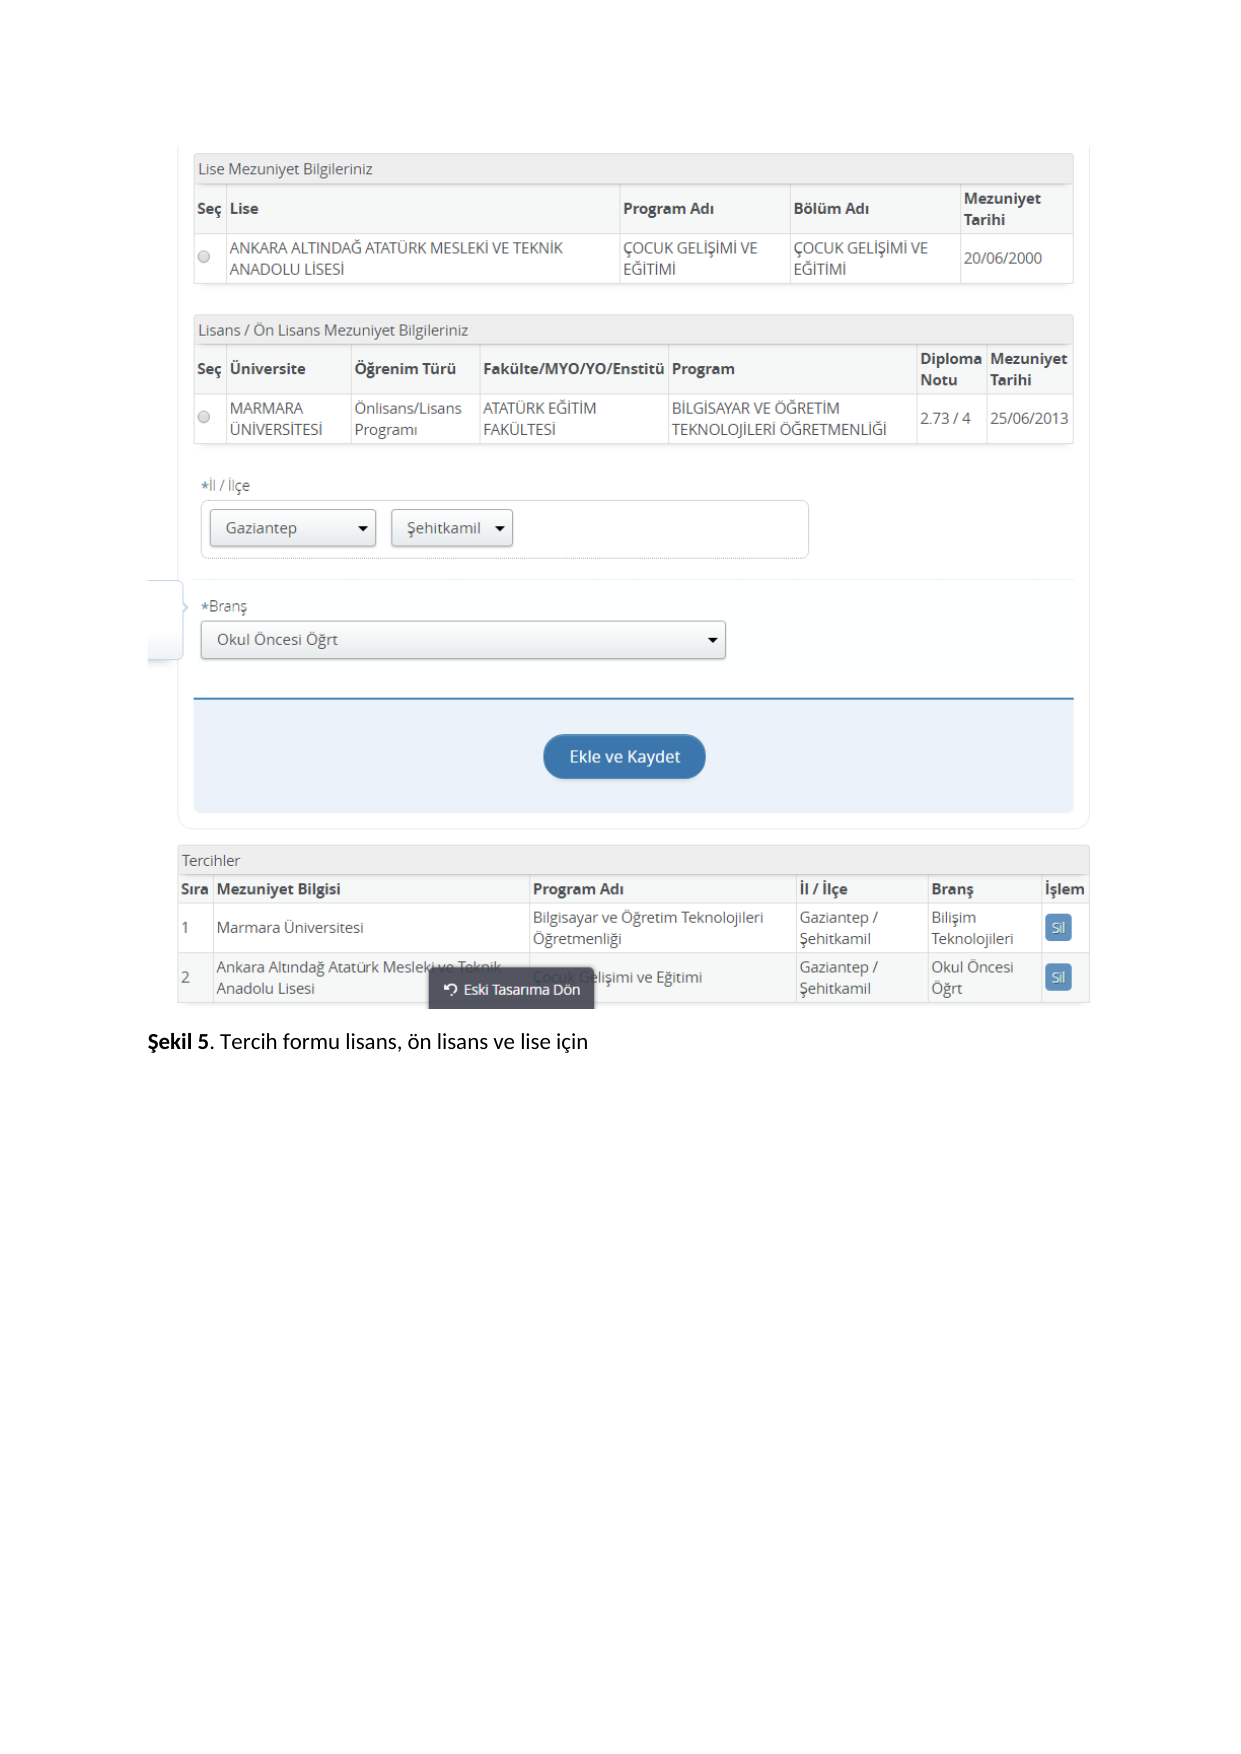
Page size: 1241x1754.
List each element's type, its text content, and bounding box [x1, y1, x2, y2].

picture [147, 147, 1093, 1009]
text Şekil 5. Tercih formu lisans, ön lisans ve lise için [148, 1027, 1093, 1055]
